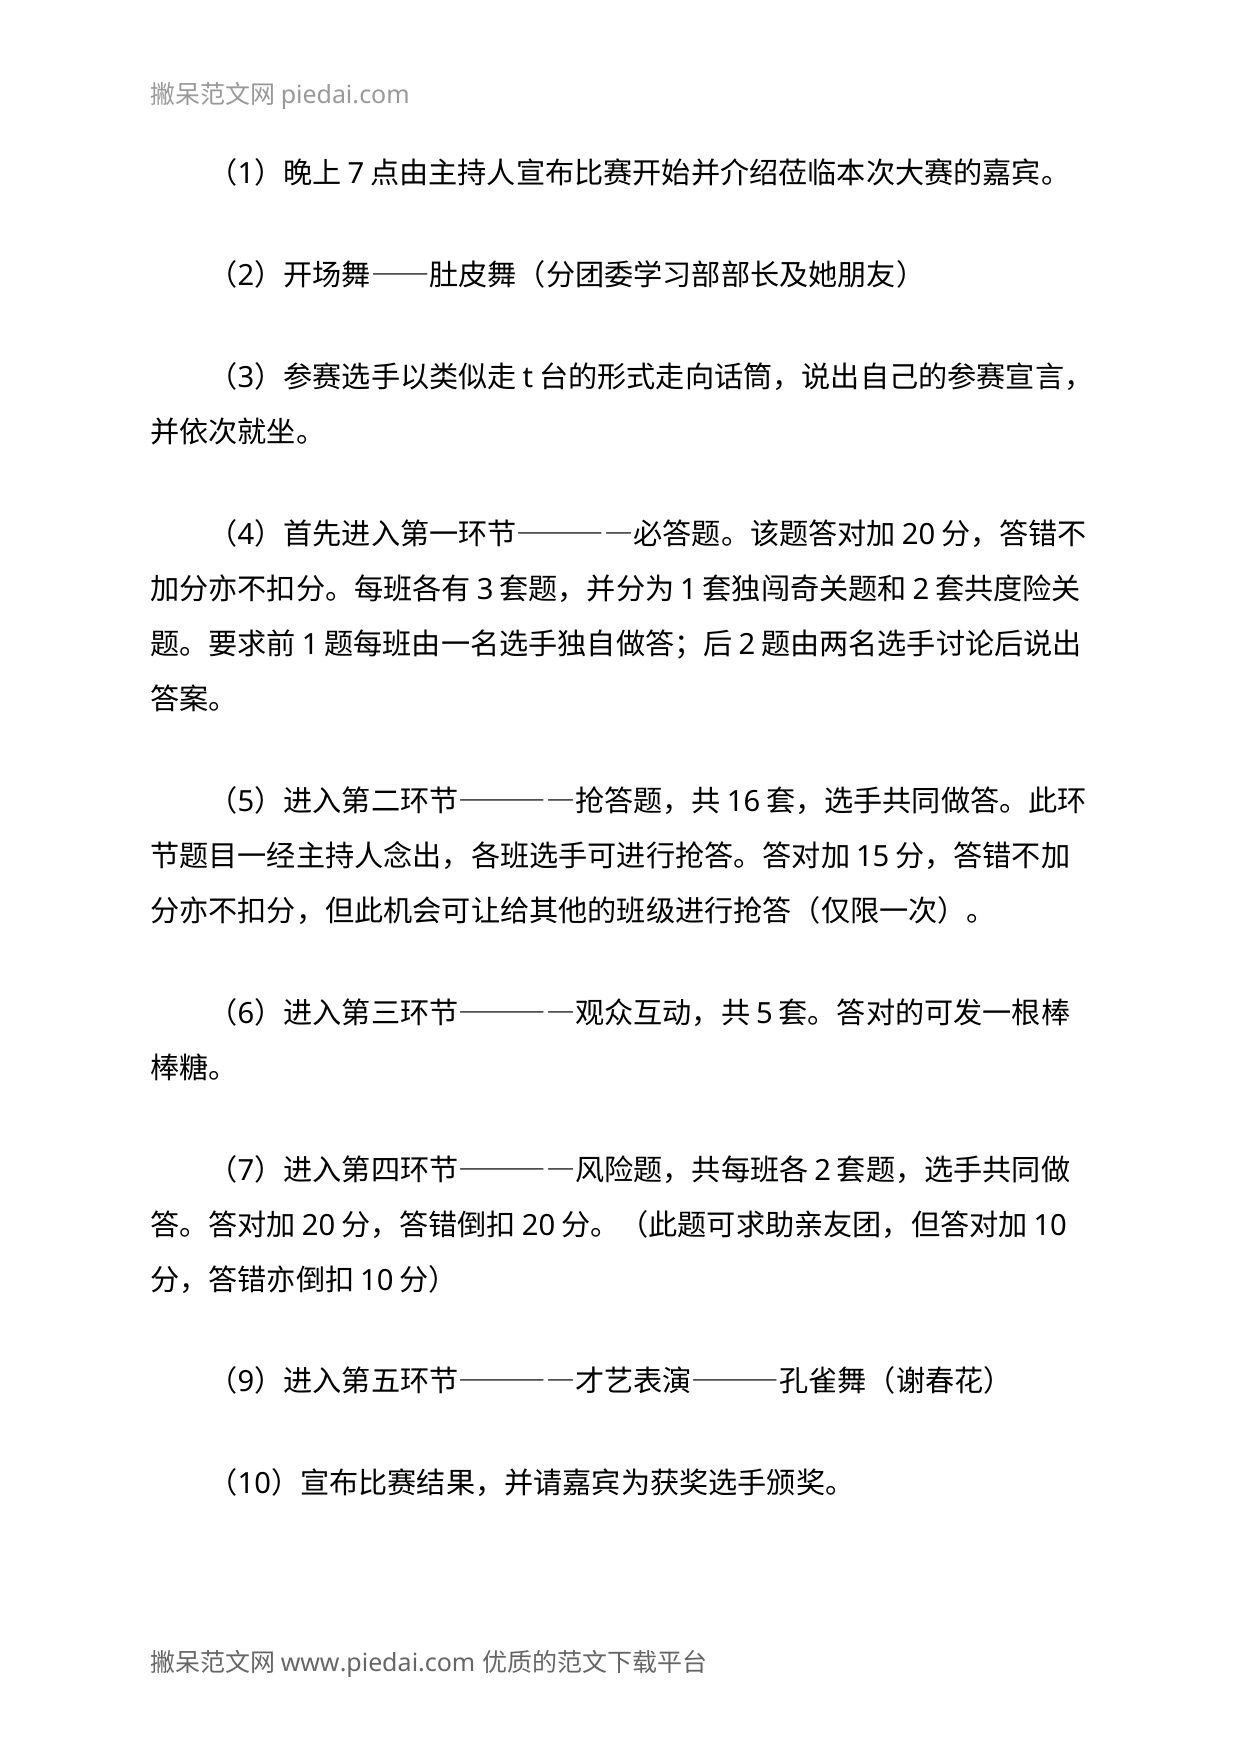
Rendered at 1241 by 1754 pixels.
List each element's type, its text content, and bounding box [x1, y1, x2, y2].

text （10）宣布比赛结果，并请嘉宾为获奖选手颁奖。 [150, 1460, 1090, 1502]
text （4）首先进入第一环节————必答题。该题答对加20分，答错不加分亦不扣分。每班各有3套题，并分为1套独闯奇关题和2套共度险关题。要求前1题每班由一名选手独自做答；后2题由两名选手讨论后说出答案。 [150, 511, 1090, 718]
text （6）进入第三环节————观众互动，共5套。答对的可发一根棒棒糖。 [150, 989, 1090, 1087]
text （2）开场舞——肚皮舞（分团委学习部部长及她朋友） [150, 252, 1090, 294]
text （5）进入第二环节————抢答题，共16套，选手共同做答。此环节题目一经主持人念出，各班选手可进行抢答。答对加15分，答错不加分亦不扣分，但此机会可让给其他的班级进行抢答（仅限一次）。 [150, 777, 1090, 930]
text （9）进入第五环节————才艺表演———孔雀舞（谢春花） [150, 1358, 1090, 1400]
text （1）晚上7点由主持人宣布比赛开始并介绍莅临本次大赛的嘉宾。 [150, 150, 1090, 192]
text （7）进入第四环节————风险题，共每班各2套题，选手共同做答。答对加20分，答错倒扣20分。（此题可求助亲友团，但答对加10分，答错亦倒扣10分） [150, 1146, 1090, 1298]
text （3）参赛选手以类似走t台的形式走向话筒，说出自己的参赛宣言，并依次就坐。 [150, 354, 1090, 451]
